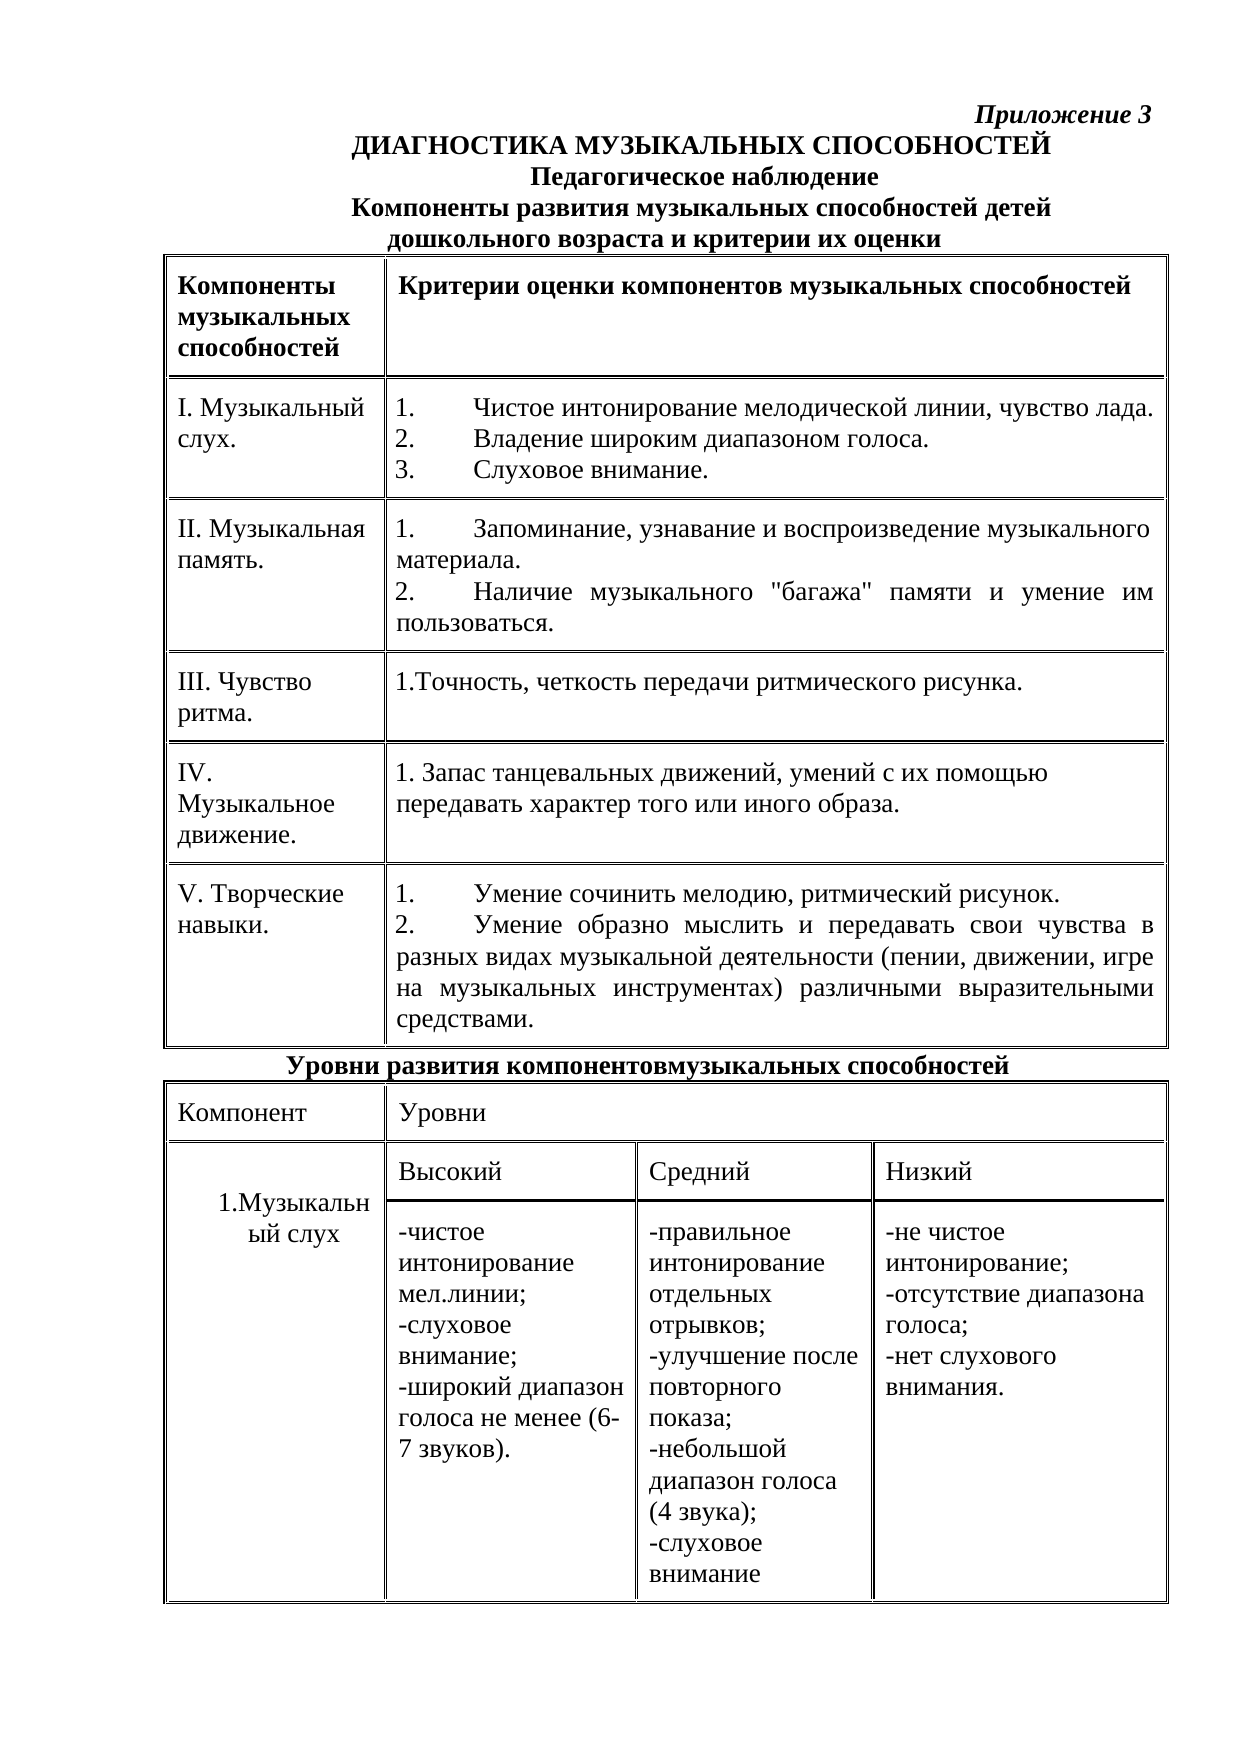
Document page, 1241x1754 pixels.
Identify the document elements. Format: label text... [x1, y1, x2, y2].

text ДИАГНОСТИКА МУЗЫКАЛЬНЫХ СПОСОБНОСТЕЙ [177, 129, 1152, 160]
table_cell 1.Точность, четкость передачи ритмического рисунка. [387, 650, 1166, 740]
text дошкольного возраста и критерии их оценки [177, 222, 1152, 253]
table_header Критерии оценки компонентов музыкальных способностей [386, 257, 1166, 375]
text Приложение 3 [177, 98, 1152, 129]
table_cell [873, 1199, 1166, 1601]
table_cell 1. Запас танцевальных движений, умений с их помощью передавать характер того или иного образа. [387, 740, 1166, 862]
text Уровни развития компонентовмузыкальных способностей [177, 1049, 1152, 1080]
table_cell IV. Музыкальное движение. [167, 740, 384, 862]
table_cell Средний [638, 1143, 871, 1199]
table_header Компоненты музыкальных способностей [167, 257, 386, 375]
text Компоненты развития музыкальных способностей детей [177, 191, 1152, 222]
table_cell I. Музыкальный слух. [167, 375, 384, 497]
table_cell Высокий [387, 1143, 635, 1199]
text Педагогическое наблюдение [177, 160, 1152, 191]
table_header Компонент [167, 1084, 386, 1139]
table_cell III. Чувство ритма. [167, 650, 384, 740]
table_cell Чистое интонирование мелодической линии, чувство лада. Владение широким диапазоном голоса. Слуховое внимание. [387, 375, 1166, 497]
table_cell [636, 1199, 873, 1601]
table_cell 1.Музыкальный слух [167, 1140, 386, 1601]
table_cell Умение сочинить мелодию, ритмический рисунок. Умение образно мыслить и передавать свои чувства в разных видах музыкальной деятельности (пении, движении, игре на музыкальных инструментах) различными выразительными средствами. [386, 862, 1167, 1046]
table_cell Запоминание, узнавание и воспроизведение музыкального материала. Наличие музыкального "багажа" памяти и умение им пользоваться. [386, 497, 1167, 649]
table_cell II. Музыкальная память. [165, 497, 386, 649]
table_cell Низкий [875, 1140, 1166, 1199]
table_header Уровни [386, 1084, 1166, 1139]
table_cell V. Творческие навыки. [165, 862, 386, 1046]
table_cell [386, 1202, 636, 1601]
